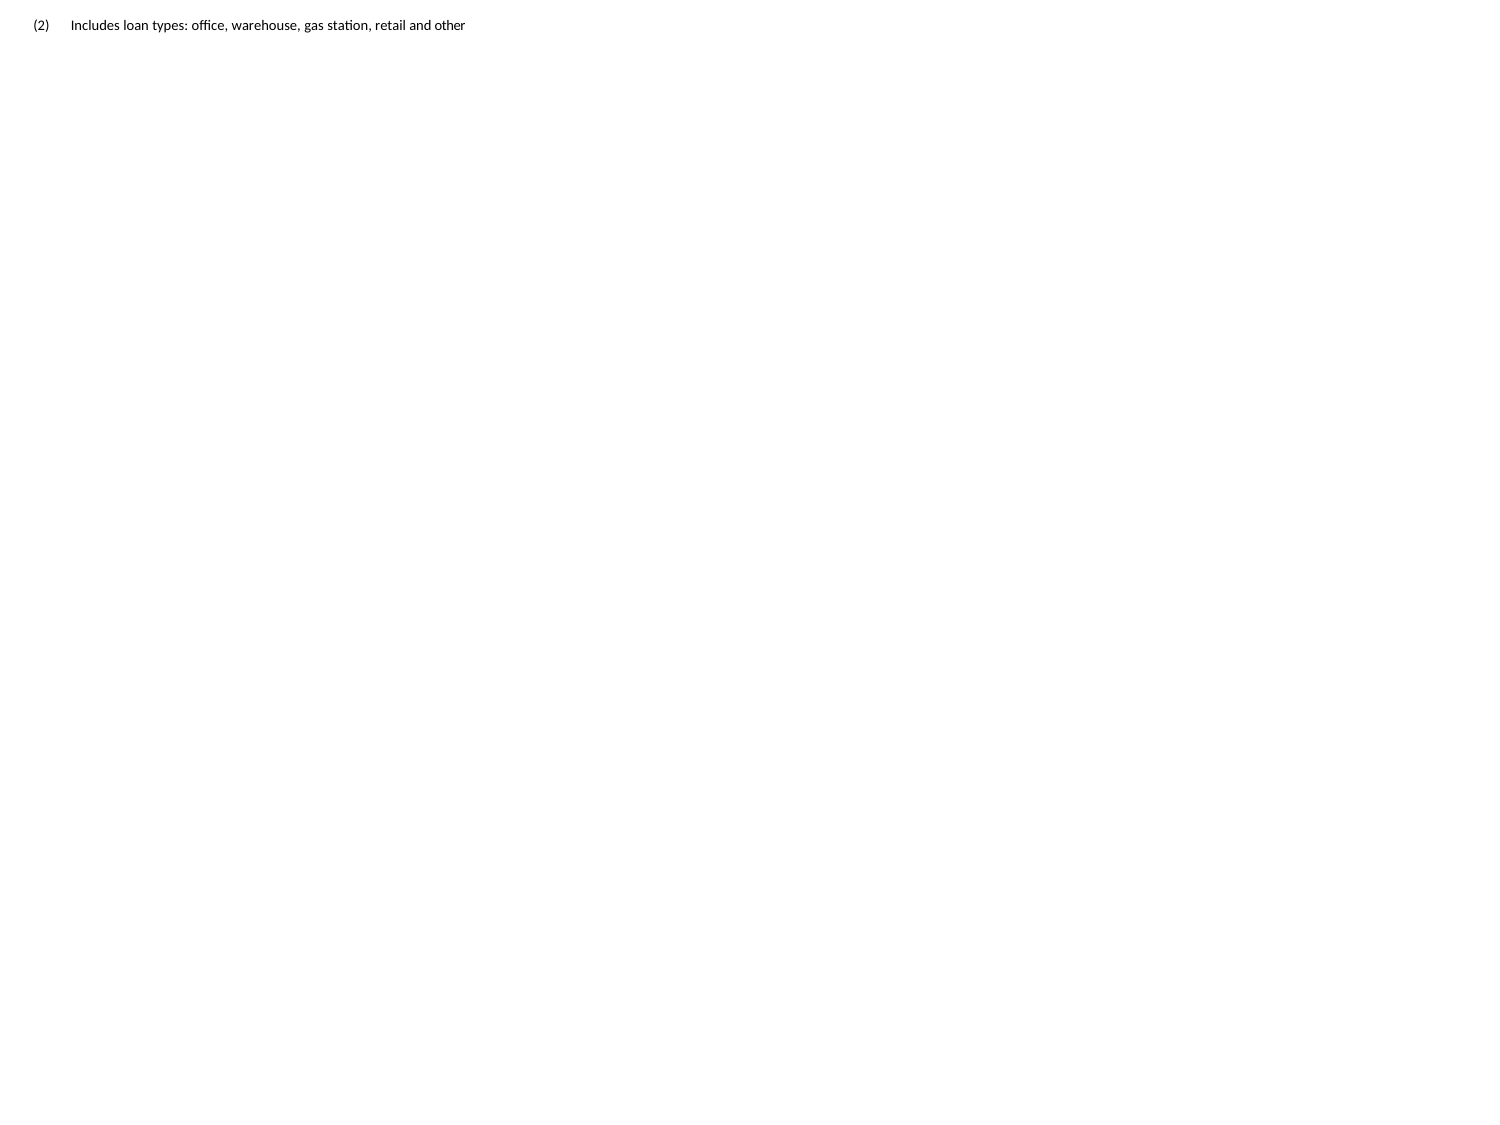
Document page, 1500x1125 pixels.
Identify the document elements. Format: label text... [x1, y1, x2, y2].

list Includes loan types: office, warehouse, gas station, retail and other [33, 17, 1500, 34]
